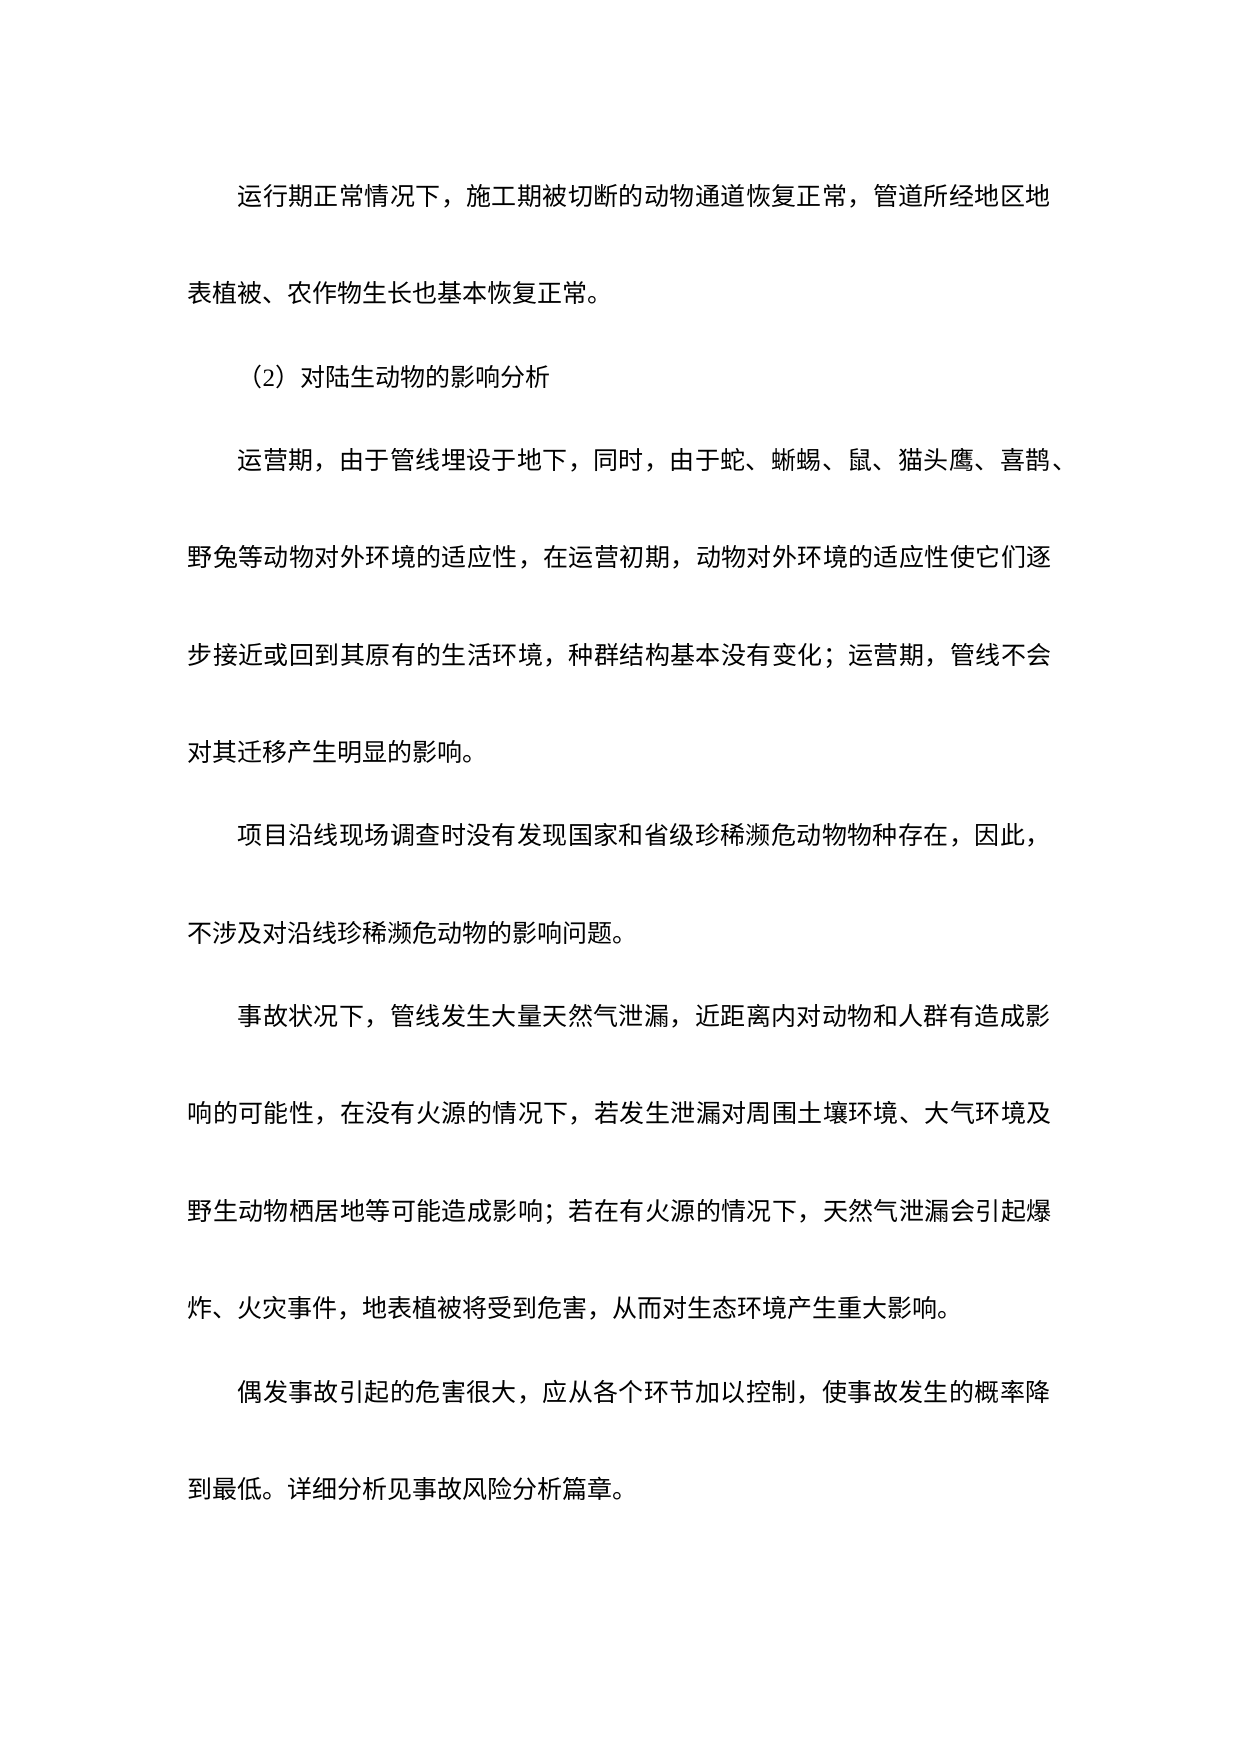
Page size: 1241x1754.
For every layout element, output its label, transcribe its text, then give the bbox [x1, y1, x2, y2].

text 偶发事故引起的危害很大，应从各个环节加以控制，使事故发生的概率降到最低。详细分析见事故风险分析篇章。 [187, 1358, 1053, 1520]
text 运营期，由于管线埋设于地下，同时，由于蛇、蜥蜴、鼠、猫头鹰、喜鹊、野兔等动物对外环境的适应性，在运营初期，动物对外环境的适应性使它们逐步接近或回到其原有的生活环境，种群结构基本没有变化；运营期，管线不会对其迁移产生明显的影响。 [187, 426, 1053, 783]
text 运行期正常情况下，施工期被切断的动物通道恢复正常，管道所经地区地表植被、农作物生长也基本恢复正常。 [187, 162, 1053, 324]
text 项目沿线现场调查时没有发现国家和省级珍稀濒危动物物种存在，因此，不涉及对沿线珍稀濒危动物的影响问题。 [187, 801, 1053, 964]
text 事故状况下，管线发生大量天然气泄漏，近距离内对动物和人群有造成影响的可能性，在没有火源的情况下，若发生泄漏对周围土壤环境、大气环境及野生动物栖居地等可能造成影响；若在有火源的情况下，天然气泄漏会引起爆炸、火灾事件，地表植被将受到危害，从而对生态环境产生重大影响。 [187, 982, 1053, 1339]
text （2）对陆生动物的影响分析 [187, 343, 1053, 408]
